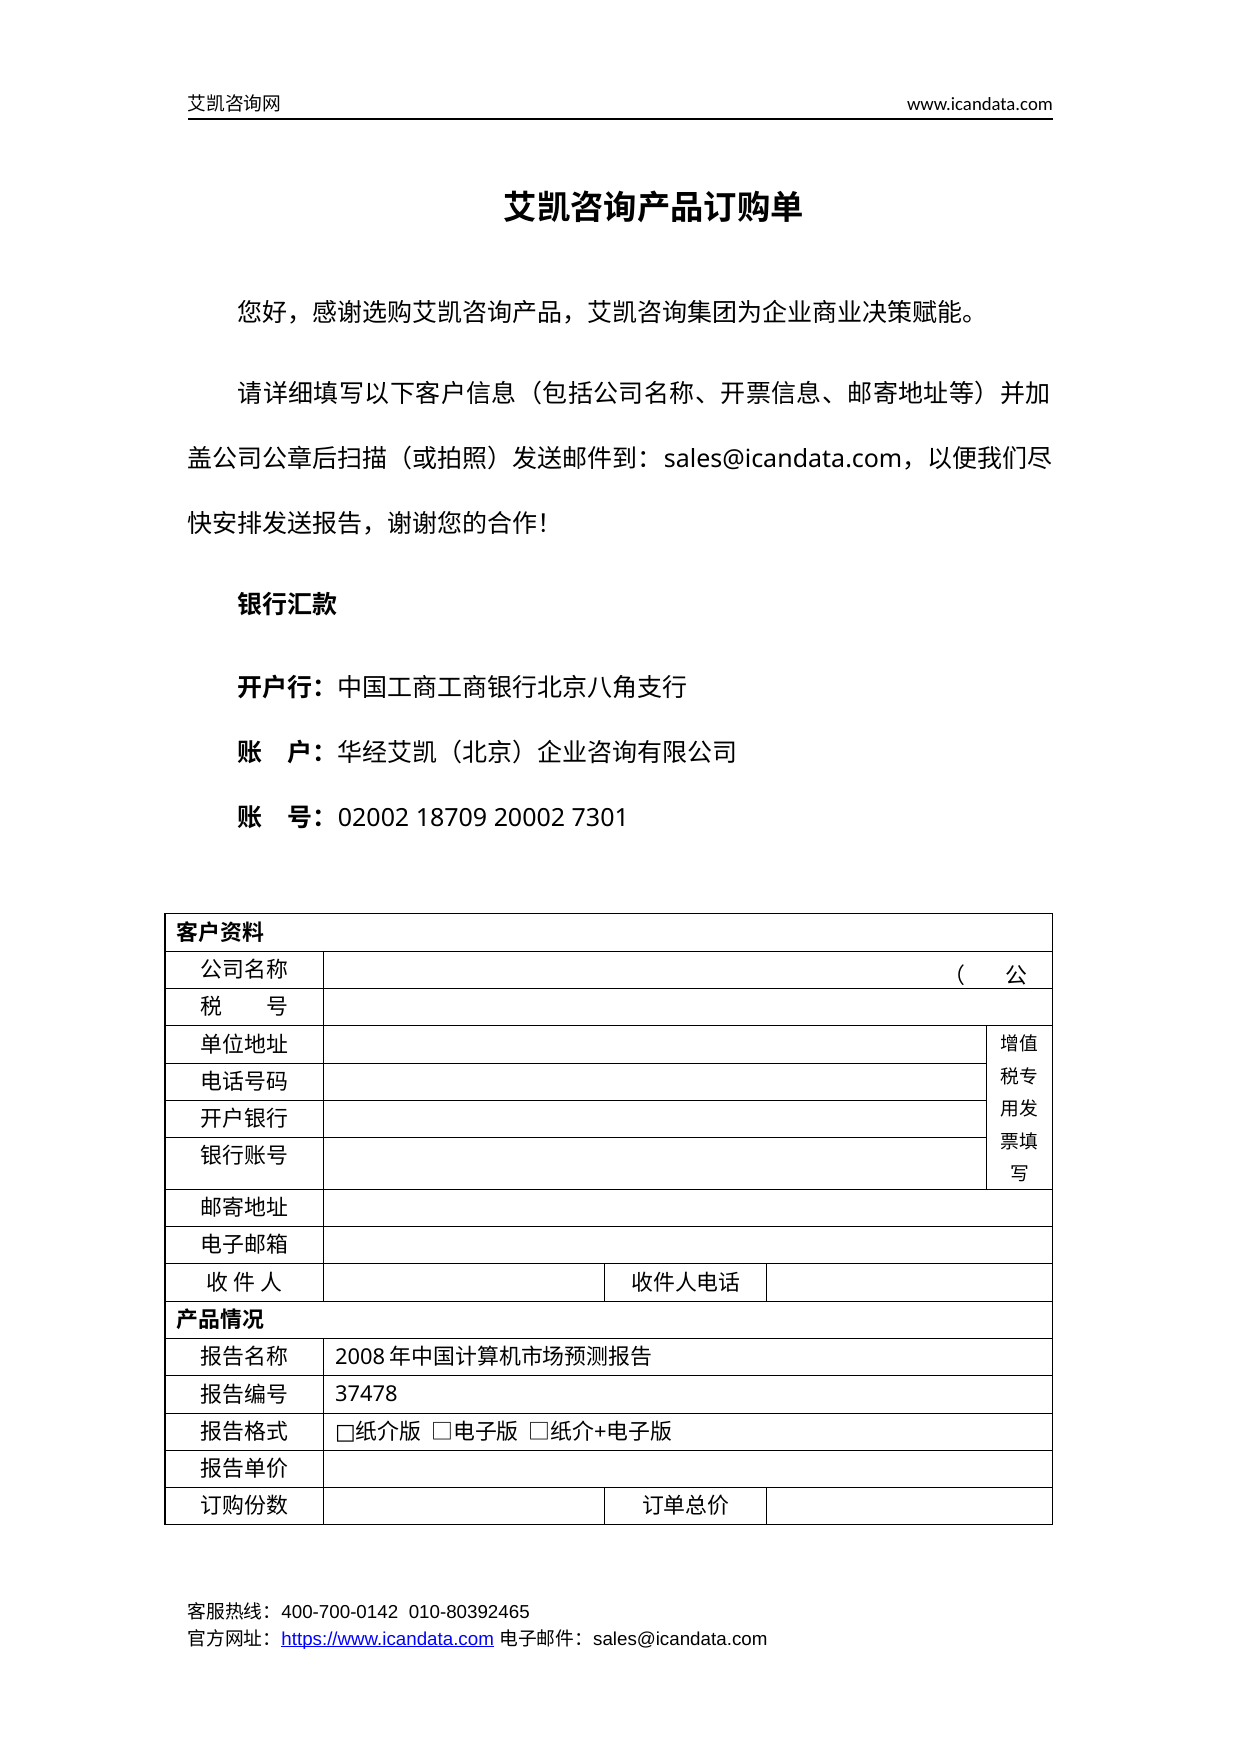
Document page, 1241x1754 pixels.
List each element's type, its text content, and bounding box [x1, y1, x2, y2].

table_cell 报告名称 [166, 1339, 323, 1375]
table_cell [324, 1064, 986, 1100]
table_header 客户资料 [166, 914, 1052, 951]
table_cell 2008年中国计算机市场预测报告 [324, 1339, 1052, 1375]
table_cell 收件人电话 [605, 1264, 766, 1301]
table_cell [324, 1451, 1052, 1487]
text 请详细填写以下客户信息（包括公司名称、开票信息、邮寄地址等）并加盖公司公章后扫描（或拍照）发送邮件到：sales@icandata.com，以便我们尽快安排发送报告，谢谢您的合作！ [187, 359, 1053, 554]
table_cell 邮寄地址 [166, 1190, 323, 1226]
text 开户行：中国工商工商银行北京八角支行 [187, 653, 1053, 718]
table_cell [324, 1227, 1052, 1263]
table_cell 报告单价 [166, 1451, 323, 1487]
table_cell [324, 989, 1052, 1025]
table_cell 收 件 人 [166, 1264, 323, 1301]
table_cell 电话号码 [166, 1064, 323, 1100]
text 账 号：02002 18709 20002 7301 [187, 783, 1053, 848]
table_cell [767, 1264, 1052, 1301]
text 银行汇款 [187, 570, 1053, 635]
table_cell 公司名称 [166, 952, 323, 988]
table_cell [324, 1138, 986, 1189]
table_cell □纸介版 □电子版 □纸介+电子版 [324, 1414, 1052, 1450]
table_cell 产品情况 [166, 1302, 1052, 1338]
table_cell 订购份数 [166, 1488, 323, 1524]
text 您好，感谢选购艾凯咨询产品，艾凯咨询集团为企业商业决策赋能。 [187, 278, 1053, 343]
table_cell 增值税专用发票填写 [987, 1026, 1052, 1189]
text 艾凯咨询产品订购单 [187, 172, 1053, 237]
table_cell [324, 1101, 986, 1137]
table_cell [324, 1190, 1052, 1226]
table_cell 37478 [324, 1376, 1052, 1412]
table_cell [324, 1488, 604, 1524]
table_cell [324, 1264, 604, 1301]
table_cell 税 号 [166, 989, 323, 1025]
table_cell 单位地址 [166, 1026, 323, 1062]
table_cell 开户银行 [166, 1101, 323, 1137]
table_cell [767, 1488, 1052, 1524]
table_cell 银行账号 [166, 1138, 323, 1189]
table_cell [324, 952, 1052, 988]
table_cell [324, 1026, 986, 1062]
table_cell 报告编号 [166, 1376, 323, 1412]
table_cell 报告格式 [166, 1414, 323, 1450]
table_cell 订单总价 [605, 1488, 766, 1524]
table_cell 电子邮箱 [166, 1227, 323, 1263]
text 账 户：华经艾凯（北京）企业咨询有限公司 [187, 718, 1053, 783]
